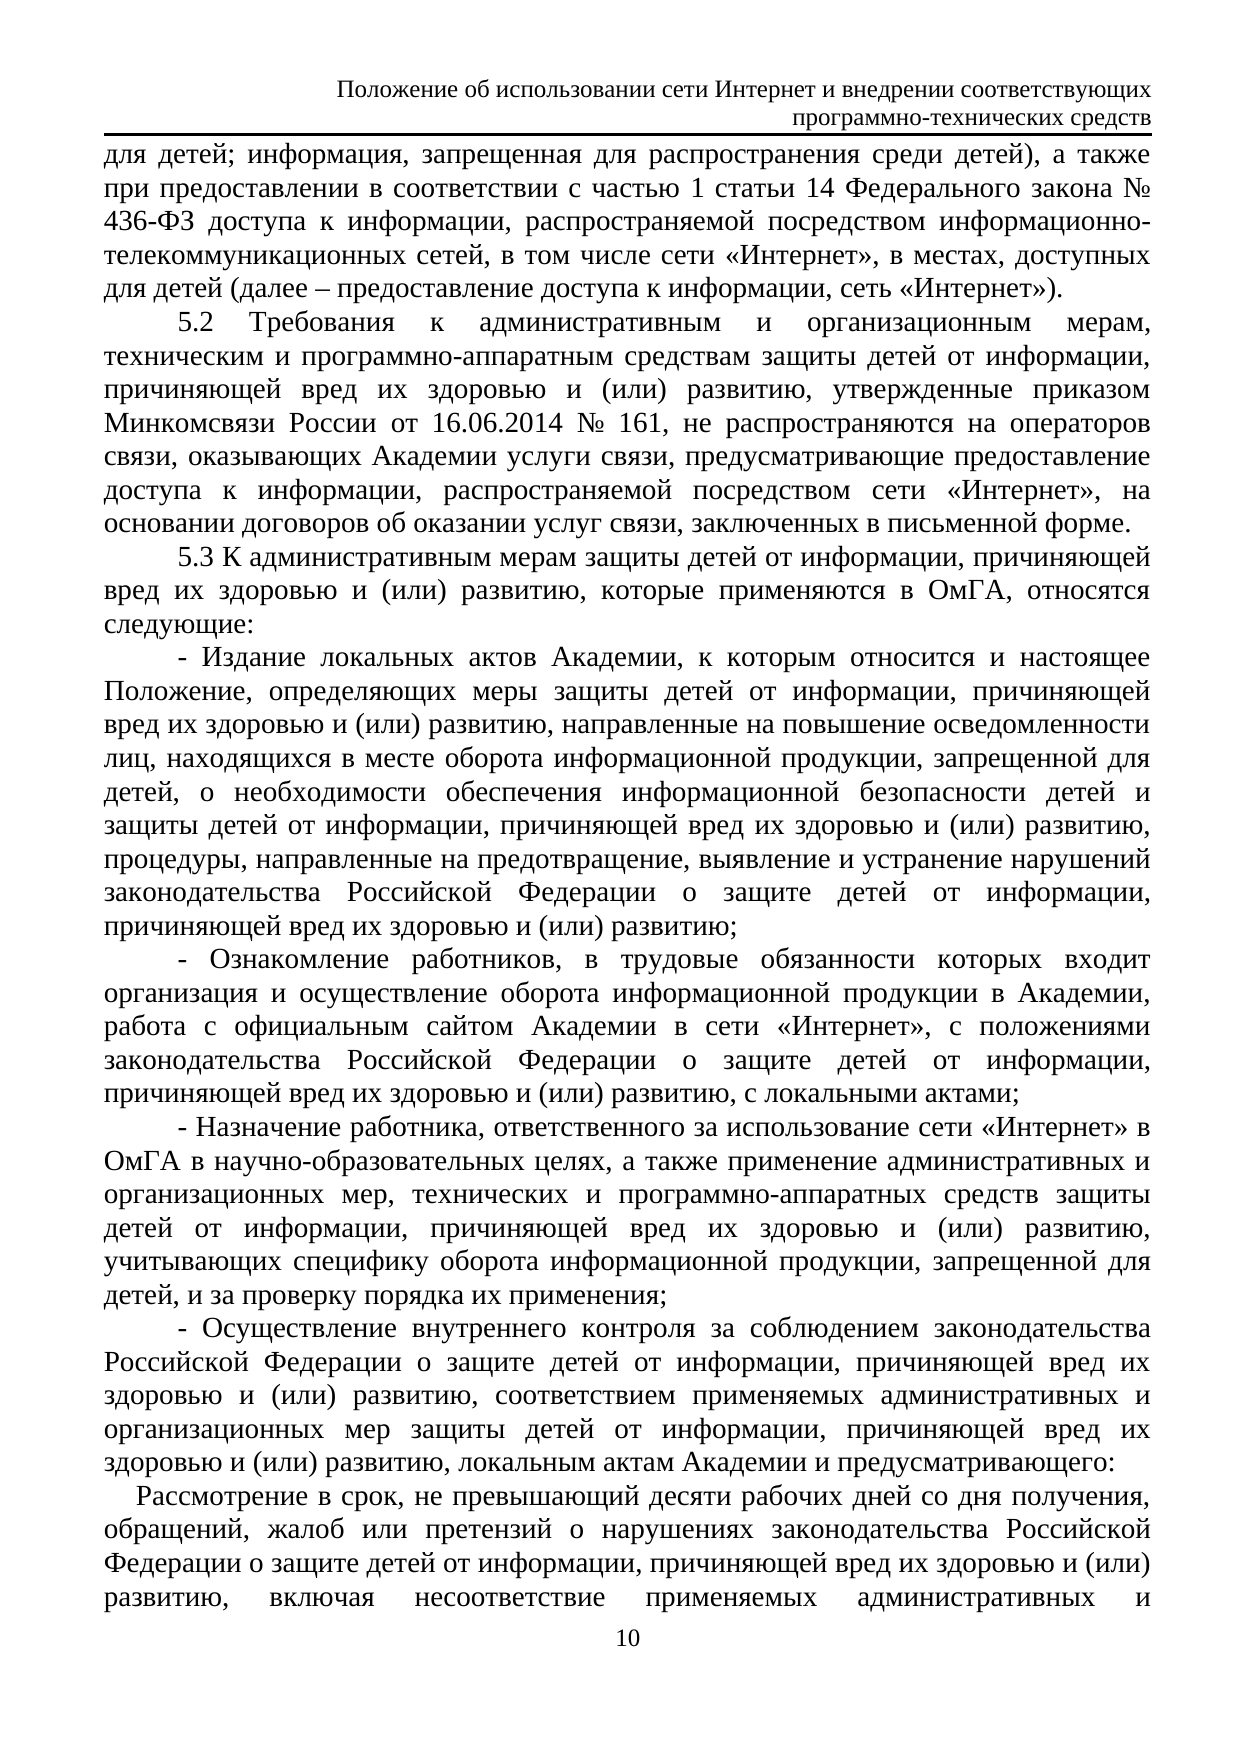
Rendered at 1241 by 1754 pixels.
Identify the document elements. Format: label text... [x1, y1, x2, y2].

text - Издание локальных актов Академии, к которым относится и настоящее Положение, определяющих меры защиты детей от информации, причиняющей вред их здоровью и (или) развитию, направленные на повышение осведомленности лиц, находящихся в месте оборота информационной продукции, запрещенной для детей, о необходимости обеспечения информационной безопасности детей и защиты детей от информации, причиняющей вред их здоровью и (или) развитию, процедуры, направленные на предотвращение, выявление и устранение нарушений законодательства Российской Федерации о защите детей от информации, причиняющей вред их здоровью и (или) развитию; [103, 639, 1152, 941]
text 5.2 Требования к административным и организационным мерам, техническим и программно-аппаратным средствам защиты детей от информации, причиняющей вред их здоровью и (или) развитию, утвержденные приказом Минкомсвязи России от 16.06.2014 № 161, не распространяются на операторов связи, оказывающих Академии услуги связи, предусматривающие предоставление доступа к информации, распространяемой посредством сети «Интернет», на основании договоров об оказании услуг связи, заключенных в письменной форме. [103, 304, 1152, 539]
text 5.3 К административным мерам защиты детей от информации, причиняющей вред их здоровью и (или) развитию, которые применяются в ОмГА, относятся следующие: [103, 539, 1152, 639]
text - Ознакомление работников, в трудовые обязанности которых входит организация и осуществление оборота информационной продукции в Академии, работа с официальным сайтом Академии в сети «Интернет», с положениями законодательства Российской Федерации о защите детей от информации, причиняющей вред их здоровью и (или) развитию, с локальными актами; [103, 941, 1152, 1109]
text - Назначение работника, ответственного за использование сети «Интернет» в ОмГА в научно-образовательных целях, а также применение административных и организационных мер, технических и программно-аппаратных средств защиты детей от информации, причиняющей вред их здоровью и (или) развитию, учитывающих специфику оборота информационной продукции, запрещенной для детей, и за проверку порядка их применения; [103, 1109, 1152, 1310]
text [103, 136, 1152, 304]
text - Осуществление внутреннего контроля за соблюдением законодательства Российской Федерации о защите детей от информации, причиняющей вред их здоровью и (или) развитию, соответствием применяемых административных и организационных мер защиты детей от информации, причиняющей вред их здоровью и (или) развитию, локальным актам Академии и предусматривающего: [103, 1310, 1152, 1478]
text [103, 1478, 1152, 1612]
